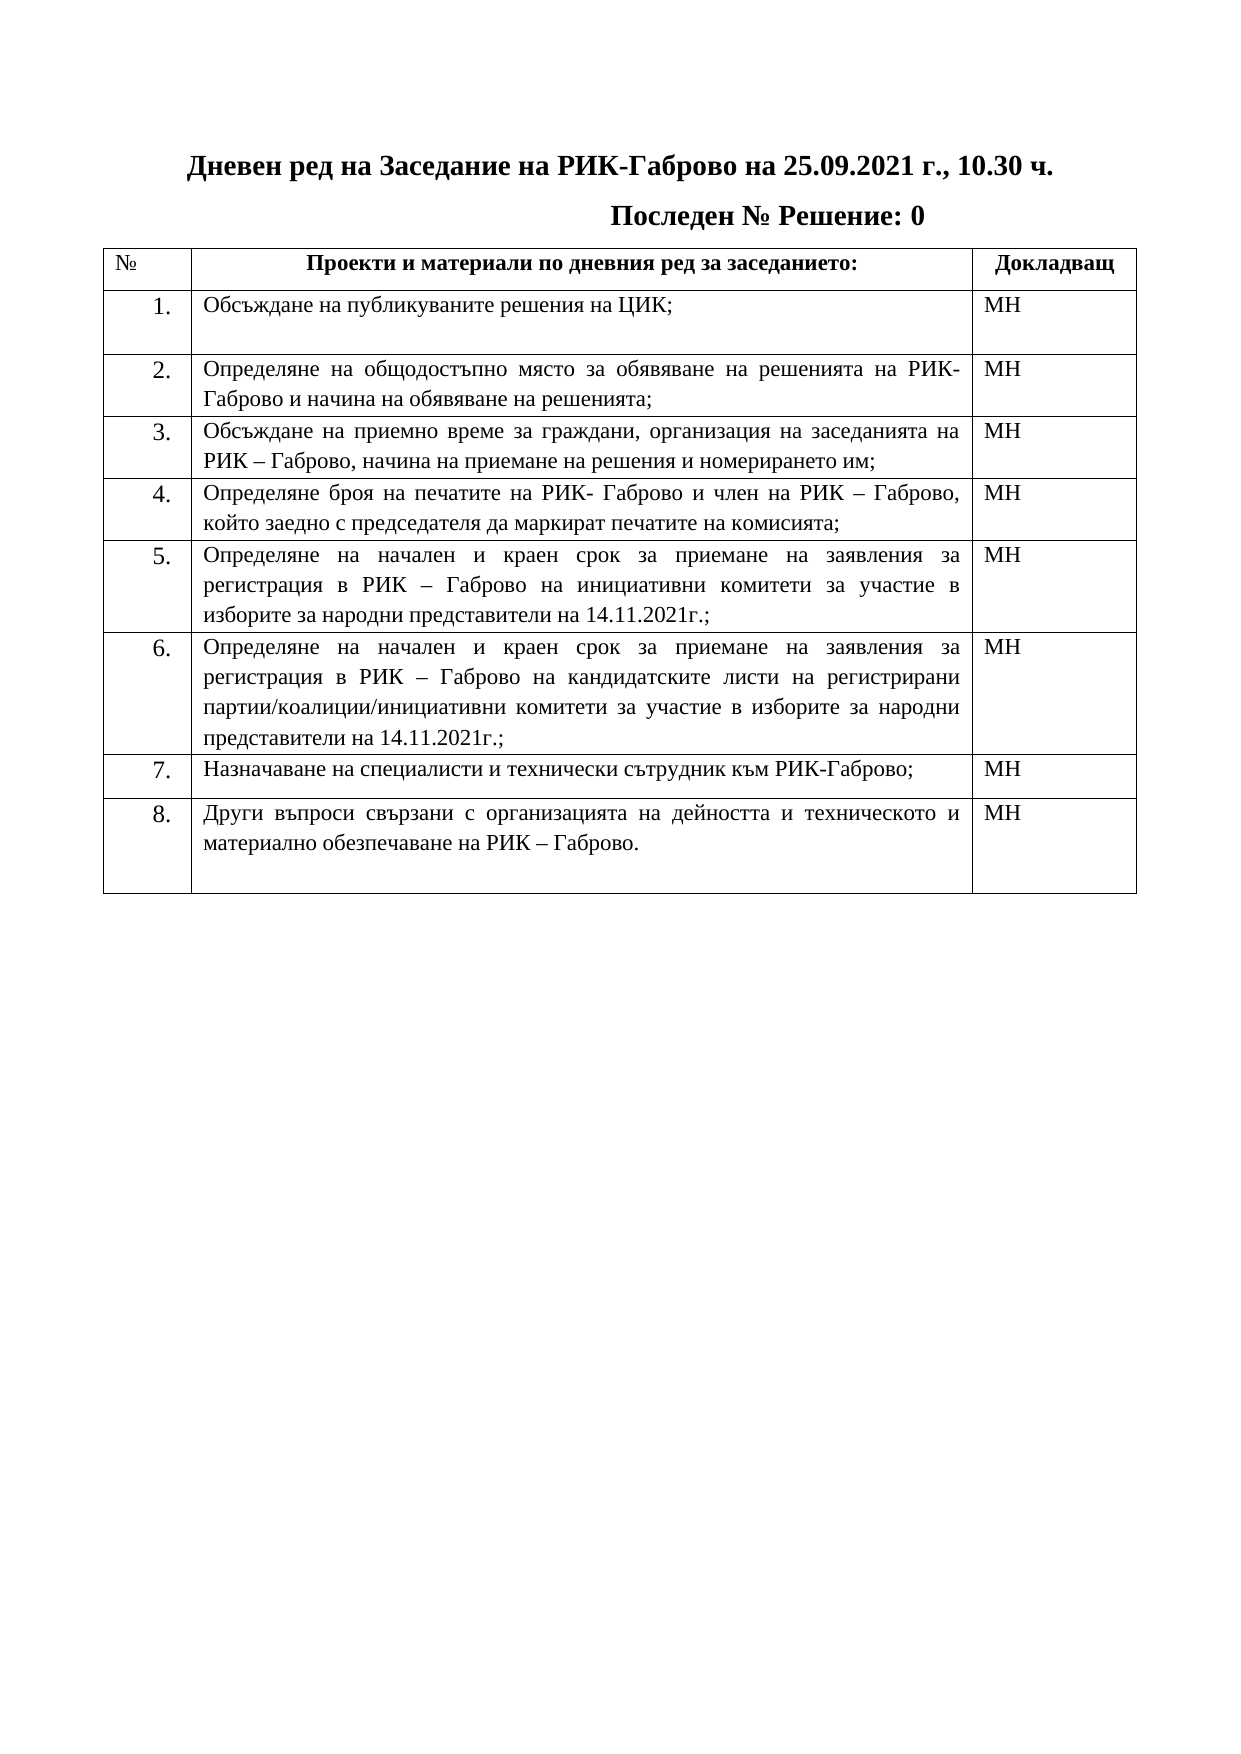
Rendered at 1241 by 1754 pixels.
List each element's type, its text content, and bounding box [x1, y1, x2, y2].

table_cell [104, 755, 191, 798]
table_header Докладващ [973, 249, 1136, 290]
table_cell Определяне на начален и краен срок за приемане на заявления за регистрация в РИК – Габрово на кандидатските листи на регистрирани партии/коалиции/инициативни комитети за участие в изборите за народни представители на 14.11.2021г.; [192, 633, 972, 754]
table_cell Обсъждане на публикуваните решения на ЦИК; [192, 291, 972, 354]
table_cell Определяне на начален и краен срок за приемане на заявления за регистрация в РИК – Габрово на инициативни комитети за участие в изборите за народни представители на 14.11.2021г.; [192, 541, 972, 632]
table_cell МН [973, 479, 1136, 540]
table_cell Определяне броя на печатите на РИК- Габрово и член на РИК – Габрово, който заедно с председателя да маркират печатите на комисията; [192, 479, 972, 540]
table_cell Обсъждане на приемно време за граждани, организация на заседанията на РИК – Габрово, начина на приемане на решения и номерирането им; [192, 417, 972, 478]
table_cell [104, 633, 191, 754]
table_cell [104, 541, 191, 632]
table_cell МН [973, 633, 1136, 754]
text Дневен ред на Заседание на РИК-Габрово на 25.09.2021 г., 10.30 ч. [148, 148, 1093, 181]
table_cell МН [973, 541, 1136, 632]
table_header Проекти и материали по дневния ред за заседанието: [192, 249, 972, 290]
table_cell МН [973, 799, 1136, 893]
text Последен № Решение: 0 [148, 198, 1093, 231]
table_cell [104, 799, 191, 893]
table_cell Определяне на общодостъпно място за обявяване на решенията на РИК- Габрово и начина на обявяване на решенията; [192, 355, 972, 416]
table_cell МН [973, 755, 1136, 798]
table_cell МН [973, 291, 1136, 354]
table_cell [104, 291, 191, 354]
table_cell [104, 417, 191, 478]
table_cell Други въпроси свързани с организацията на дейността и техническото и материално обезпечаване на РИК – Габрово. [192, 799, 972, 893]
table_cell [104, 479, 191, 540]
table_header № [104, 249, 191, 290]
table_cell МН [973, 355, 1136, 416]
table_cell Назначаване на специалисти и технически сътрудник към РИК-Габрово; [192, 755, 972, 798]
table_cell МН [973, 417, 1136, 478]
table_cell [104, 355, 191, 416]
